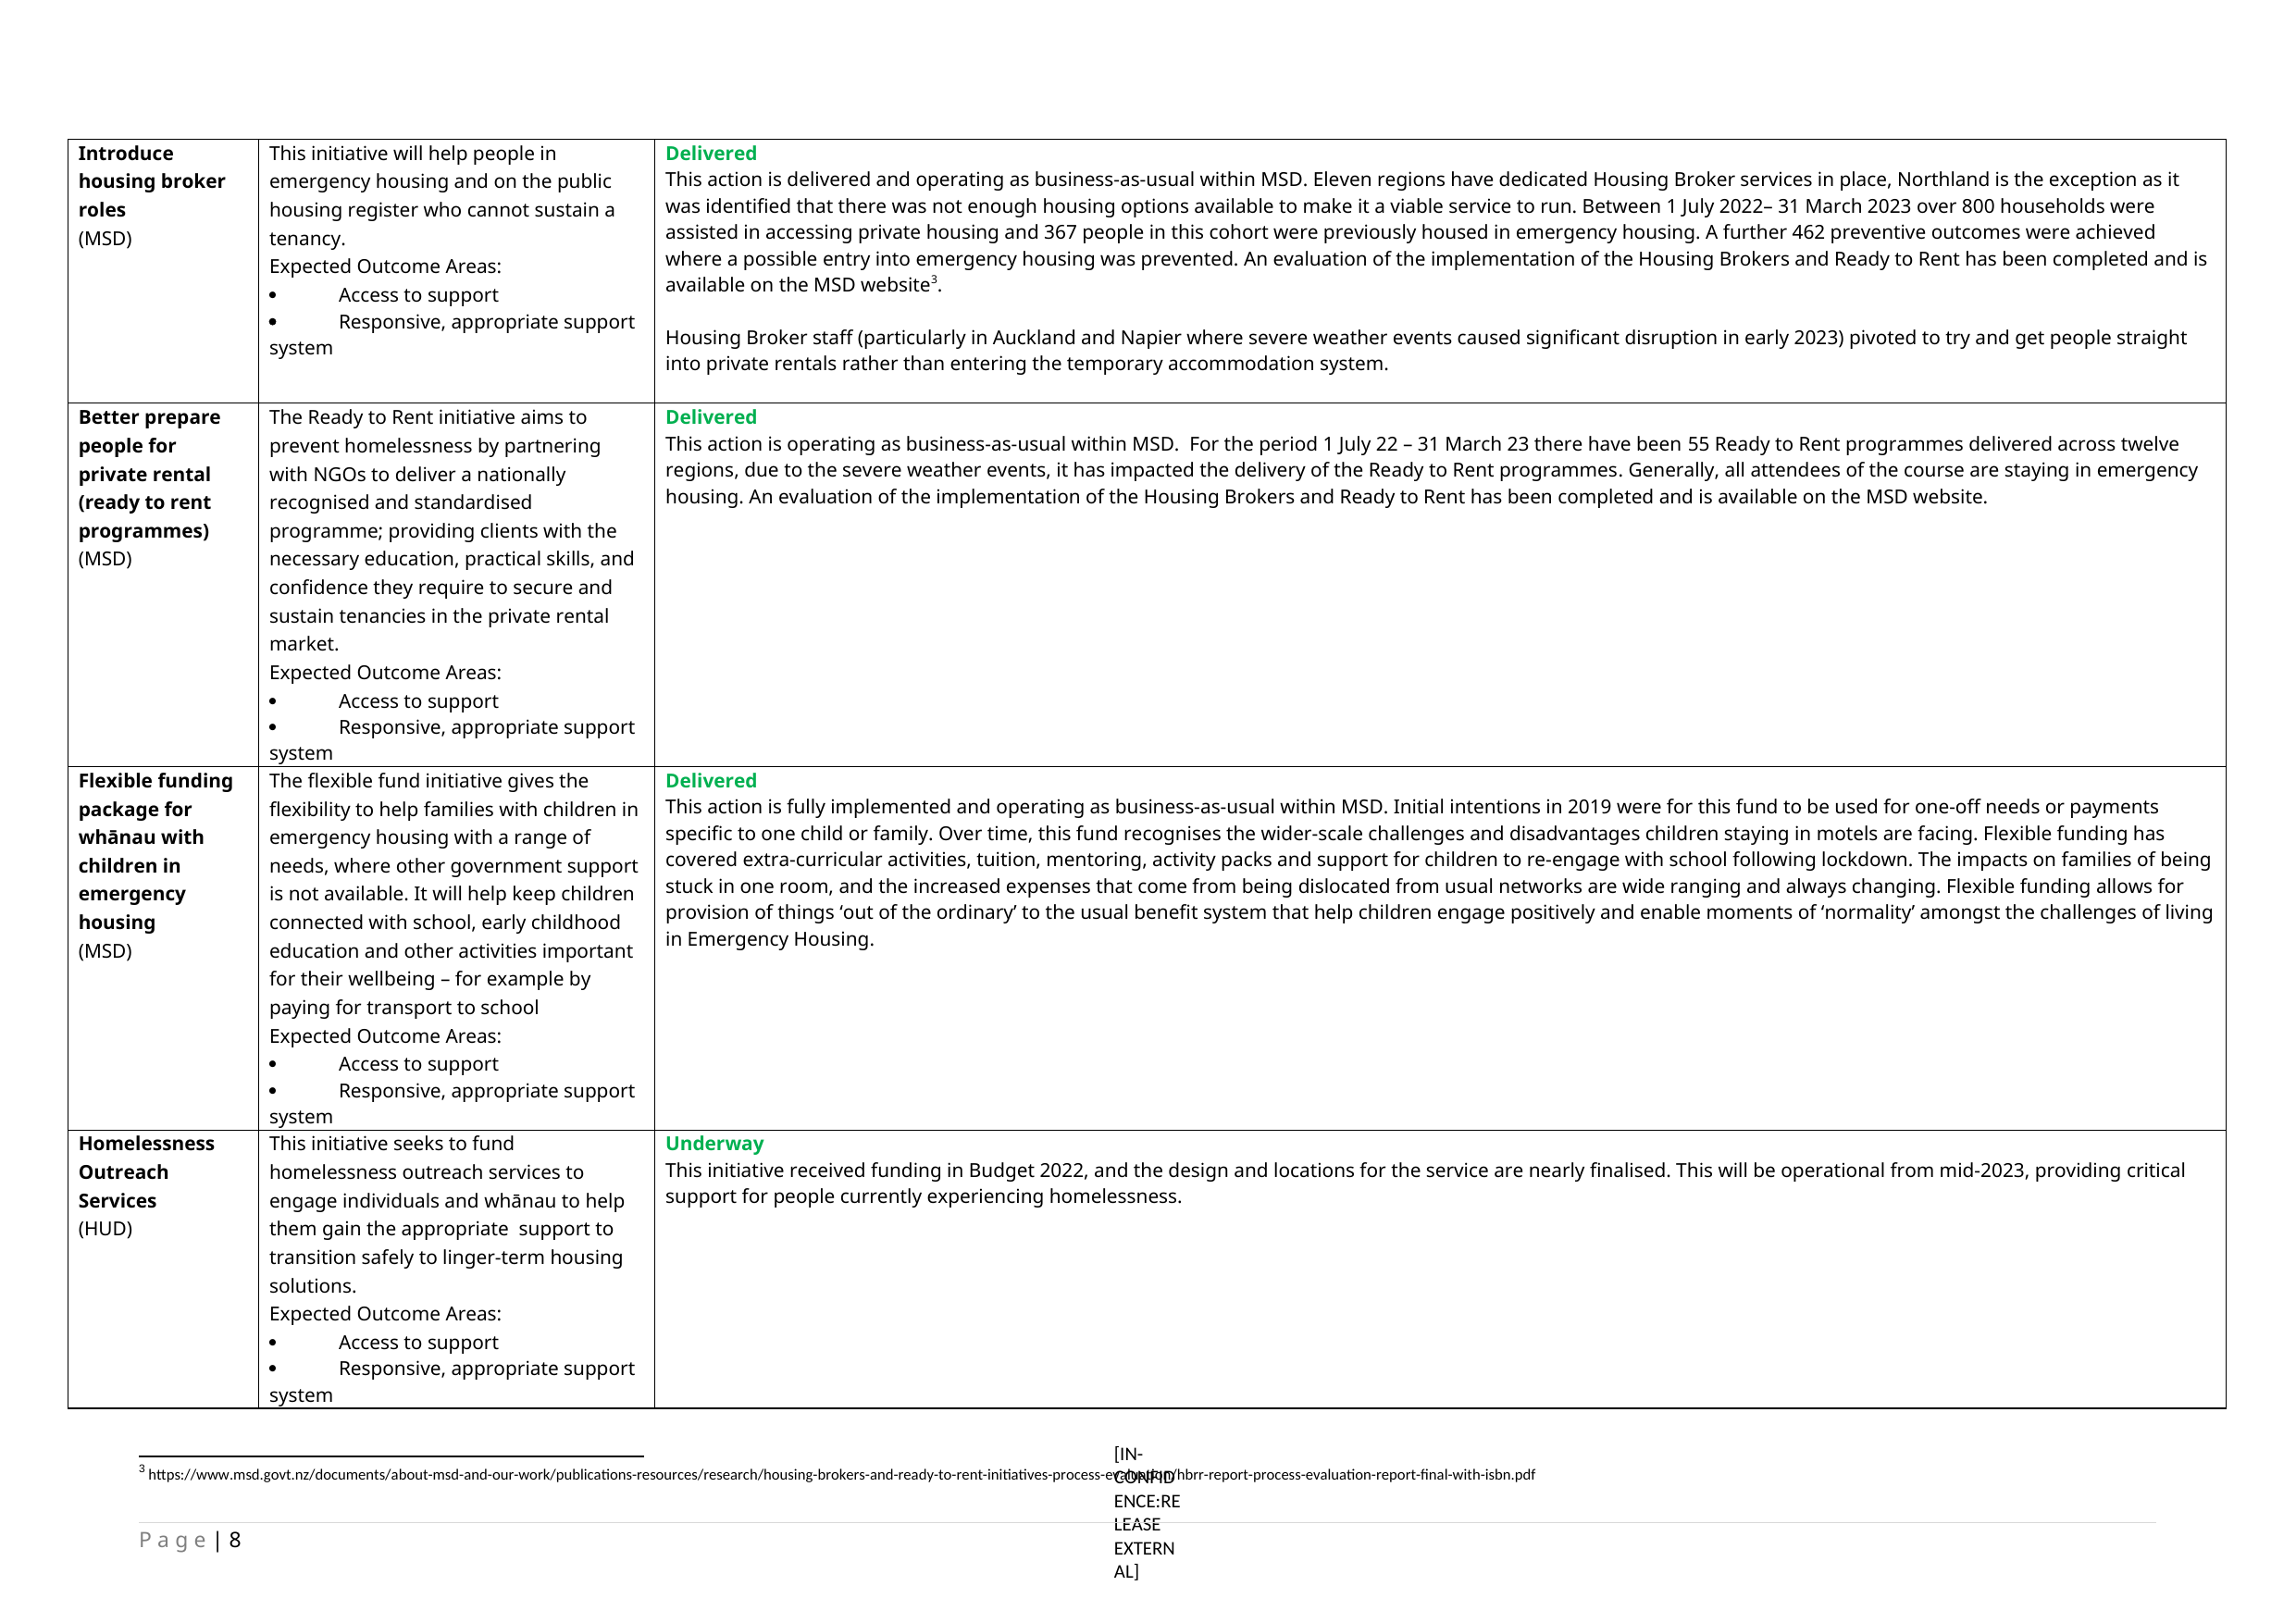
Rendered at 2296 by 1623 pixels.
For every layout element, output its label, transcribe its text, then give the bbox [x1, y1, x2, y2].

table_cell Homelessness Outreach Services (HUD) [68, 1131, 258, 1407]
table_cell Better prepare people for private rental (ready to rent programmes) (MSD) [68, 403, 258, 766]
table_cell The Ready to Rent initiative aims to prevent homelessness by partnering with NGOs to deliver a nationally recognised and standardised programme; providing clients with the necessary education, practical skills, and confidence they require to secure and sustain tenancies in the private rental market. Expected Outcome Areas: Access to support Responsive, appropriate support system [259, 403, 654, 766]
table_cell This initiative will help people in emergency housing and on the public housing register who cannot sustain a tenancy. Expected Outcome Areas: Access to support Responsive, appropriate support system [259, 140, 654, 403]
table_cell This initiative seeks to fund homelessness outreach services to engage individuals and whānau to help them gain the appropriate support to transition safely to linger-term housing solutions. Expected Outcome Areas: Access to support Responsive, appropriate support system [259, 1131, 654, 1407]
table_cell Delivered This action is fully implemented and operating as business-as-usual within MSD. Initial intentions in 2019 were for this fund to be used for one-off needs or payments specific to one child or family. Over time, this fund recognises the wider-scale challenges and disadvantages children staying in motels are facing. Flexible funding has covered extra-curricular activities, tuition, mentoring, activity packs and support for children to re-engage with school following lockdown. The impacts on families of being stuck in one room, and the increased expenses that come from being dislocated from usual networks are wide ranging and always changing. Flexible funding allows for provision of things ‘out of the ordinary’ to the usual benefit system that help children engage positively and enable moments of ‘normality’ amongst the challenges of living in Emergency Housing. [655, 767, 2226, 1130]
table_cell Underway This initiative received funding in Budget 2022, and the design and locations for the service are nearly finalised. This will be operational from mid-2023, providing critical support for people currently experiencing homelessness. [655, 1131, 2226, 1407]
table_cell Delivered This action is delivered and operating as business-as-usual within MSD. Eleven regions have dedicated Housing Broker services in place, Northland is the exception as it was identified that there was not enough housing options available to make it a viable service to run. Between 1 July 2022– 31 March 2023 over 800 households were assisted in accessing private housing and 367 people in this cohort were previously housed in emergency housing. A further 462 preventive outcomes were achieved where a possible entry into emergency housing was prevented. An evaluation of the implementation of the Housing Brokers and Ready to Rent has been completed and is available on the MSD website. Housing Broker staff (particularly in Auckland and Napier where severe weather events caused significant disruption in early 2023) pivoted to try and get people straight into private rentals rather than entering the temporary accommodation system. [655, 140, 2226, 403]
table_cell Delivered This action is operating as business-as-usual within MSD. For the period 1 July 22 – 31 March 23 there have been 55 Ready to Rent programmes delivered across twelve regions, due to the severe weather events, it has impacted the delivery of the Ready to Rent programmes. Generally, all attendees of the course are staying in emergency housing. An evaluation of the implementation of the Housing Brokers and Ready to Rent has been completed and is available on the MSD website. [655, 403, 2226, 766]
table_cell Flexible funding package for whānau with children in emergency housing (MSD) [68, 767, 258, 1130]
table_cell The flexible fund initiative gives the flexibility to help families with children in emergency housing with a range of needs, where other government support is not available. It will help keep children connected with school, early childhood education and other activities important for their wellbeing – for example by paying for transport to school Expected Outcome Areas: Access to support Responsive, appropriate support system [259, 767, 654, 1130]
table_cell Introduce housing broker roles (MSD) [68, 140, 258, 403]
